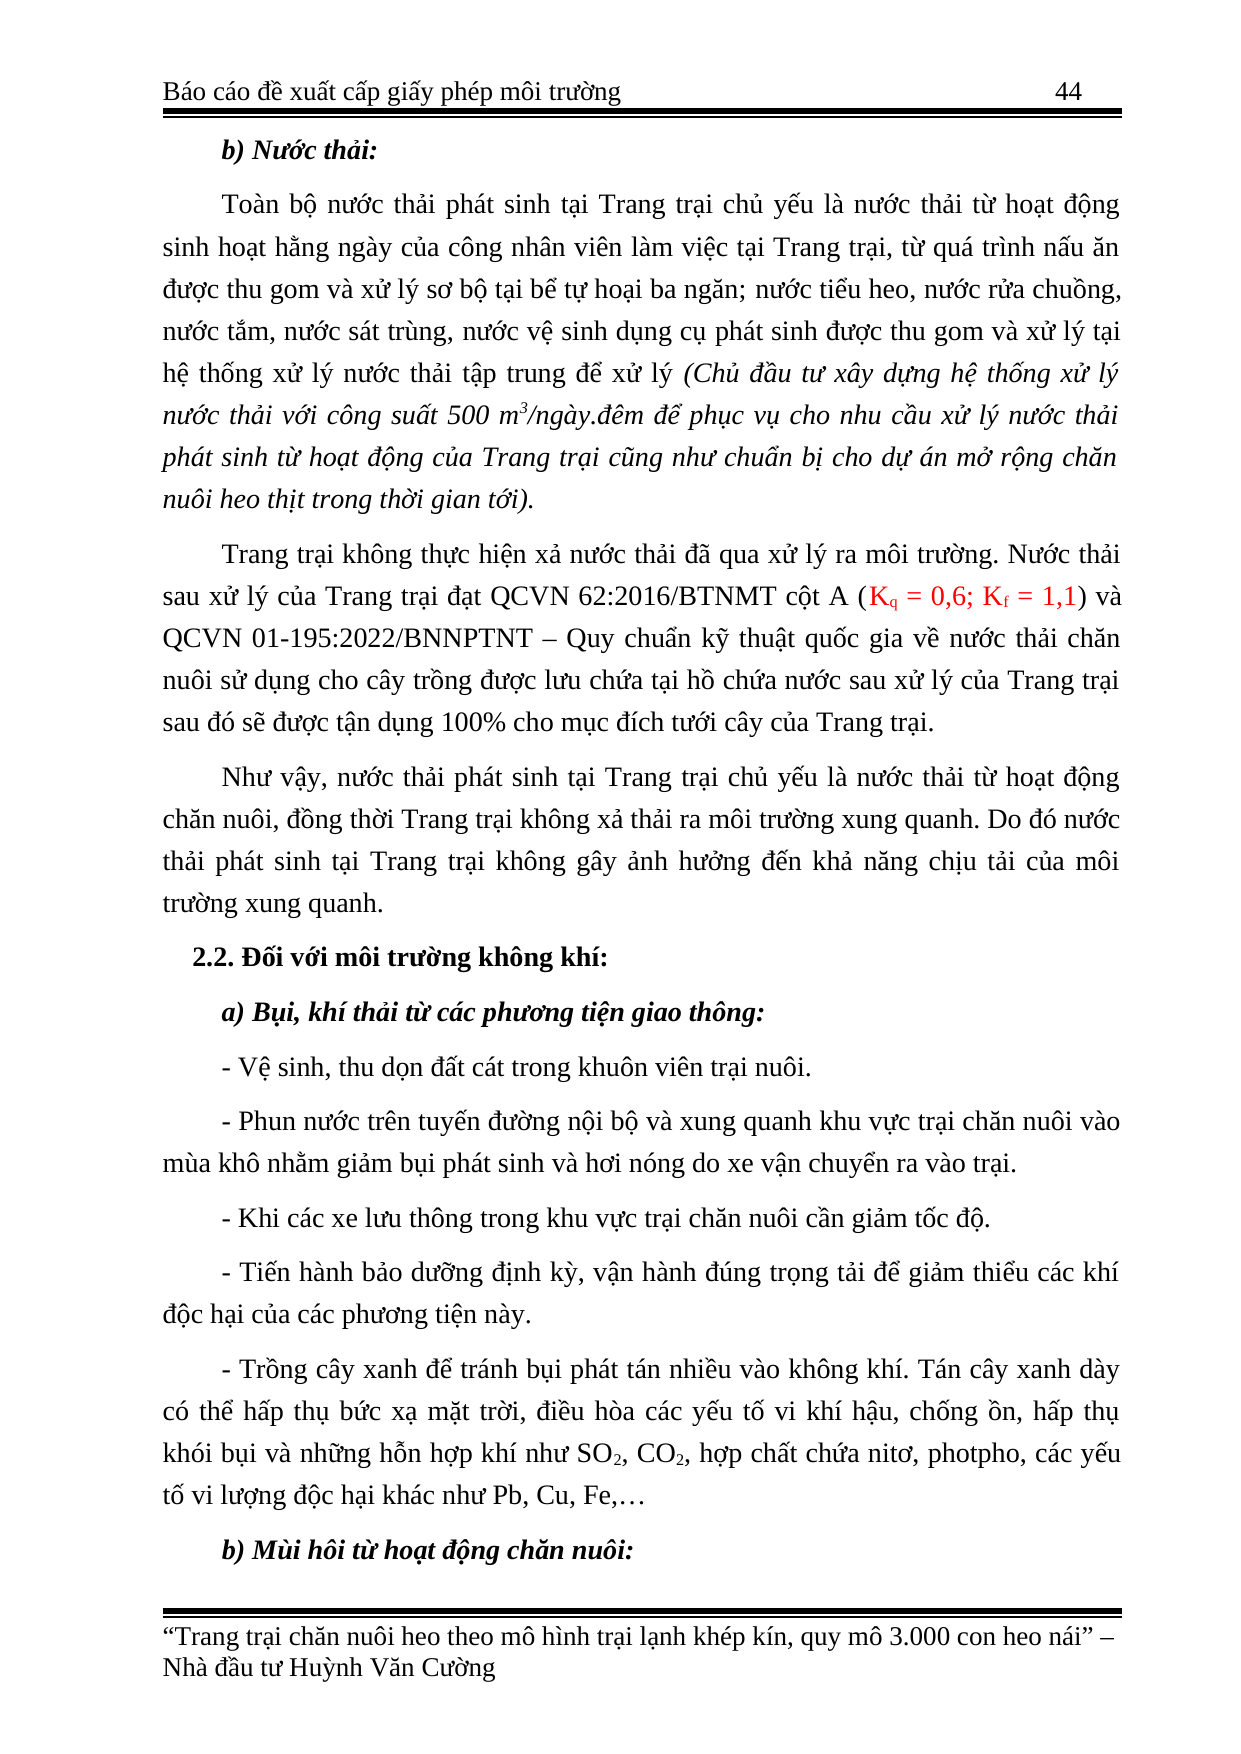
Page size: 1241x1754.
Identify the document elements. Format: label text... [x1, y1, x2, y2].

text Toàn bộ nước thải phát sinh tại Trang trại chủ yếu là nước thải từ hoạt động sinh hoạt hằng ngày của công nhân viên làm việc tại Trang trại, từ quá trình nấu ăn được thu gom và xử lý sơ bộ tại bể tự hoại ba ngăn; nước tiểu heo, nước rửa chuồng, nước tắm, nước sát trùng, nước vệ sinh dụng cụ phát sinh được thu gom và xử lý tại hệ thống xử lý nước thải tập trung để xử lý (Chủ đầu tư xây dựng hệ thống xử lý nước thải với công suất 500 m3/ngày.đêm để phục vụ cho nhu cầu xử lý nước thải phát sinh từ hoạt động của Trang trại cũng như chuẩn bị cho dự án mở rộng chăn nuôi heo thịt trong thời gian tới). [162, 187, 1122, 514]
list b) Mùi hôi từ hoạt động chăn nuôi: [192, 1533, 1122, 1565]
text - Trồng cây xanh để tránh bụi phát tán nhiều vào không khí. Tán cây xanh dày có thể hấp thụ bức xạ mặt trời, điều hòa các yếu tố vi khí hậu, chống ồn, hấp thụ khói bụi và những hỗn hợp khí như SO2, CO2, hợp chất chứa nitơ, photpho, các yếu tố vi lượng độc hại khác như Pb, Cu, Fe,… [162, 1352, 1122, 1511]
text - Vệ sinh, thu dọn đất cát trong khuôn viên trại nuôi. [162, 1049, 1122, 1082]
text Như vậy, nước thải phát sinh tại Trang trại chủ yếu là nước thải từ hoạt động chăn nuôi, đồng thời Trang trại không xả thải ra môi trường xung quanh. Do đó nước thải phát sinh tại Trang trại không gây ảnh hưởng đến khả năng chịu tải của môi trường xung quanh. [162, 759, 1122, 918]
text - Phun nước trên tuyến đường nội bộ và xung quanh khu vực trại chăn nuôi vào mùa khô nhằm giảm bụi phát sinh và hơi nóng do xe vận chuyển ra vào trại. [162, 1104, 1122, 1179]
text Trang trại không thực hiện xả nước thải đã qua xử lý ra môi trường. Nước thải sau xử lý của Trang trại đạt QCVN 62:2016/BTNMT cột A (Kq = 0,6; Kf = 1,1) và QCVN 01-195:2022/BNNPTNT – Quy chuẩn kỹ thuật quốc gia về nước thải chăn nuôi sử dụng cho cây trồng được lưu chứa tại hồ chứa nước sau xử lý của Trang trại sau đó sẽ được tận dụng 100% cho mục đích tưới cây của Trang trại. [162, 537, 1122, 737]
text - Khi các xe lưu thông trong khu vực trại chăn nuôi cần giảm tốc độ. [162, 1201, 1122, 1233]
list 2.2. Đối với môi trường không khí: [192, 940, 1122, 973]
text - Tiến hành bảo dưỡng định kỳ, vận hành đúng trọng tải để giảm thiểu các khí độc hại của các phương tiện này. [162, 1255, 1122, 1330]
list b) Nước thải: [192, 133, 1122, 165]
list a) Bụi, khí thải từ các phương tiện giao thông: [192, 995, 1122, 1027]
